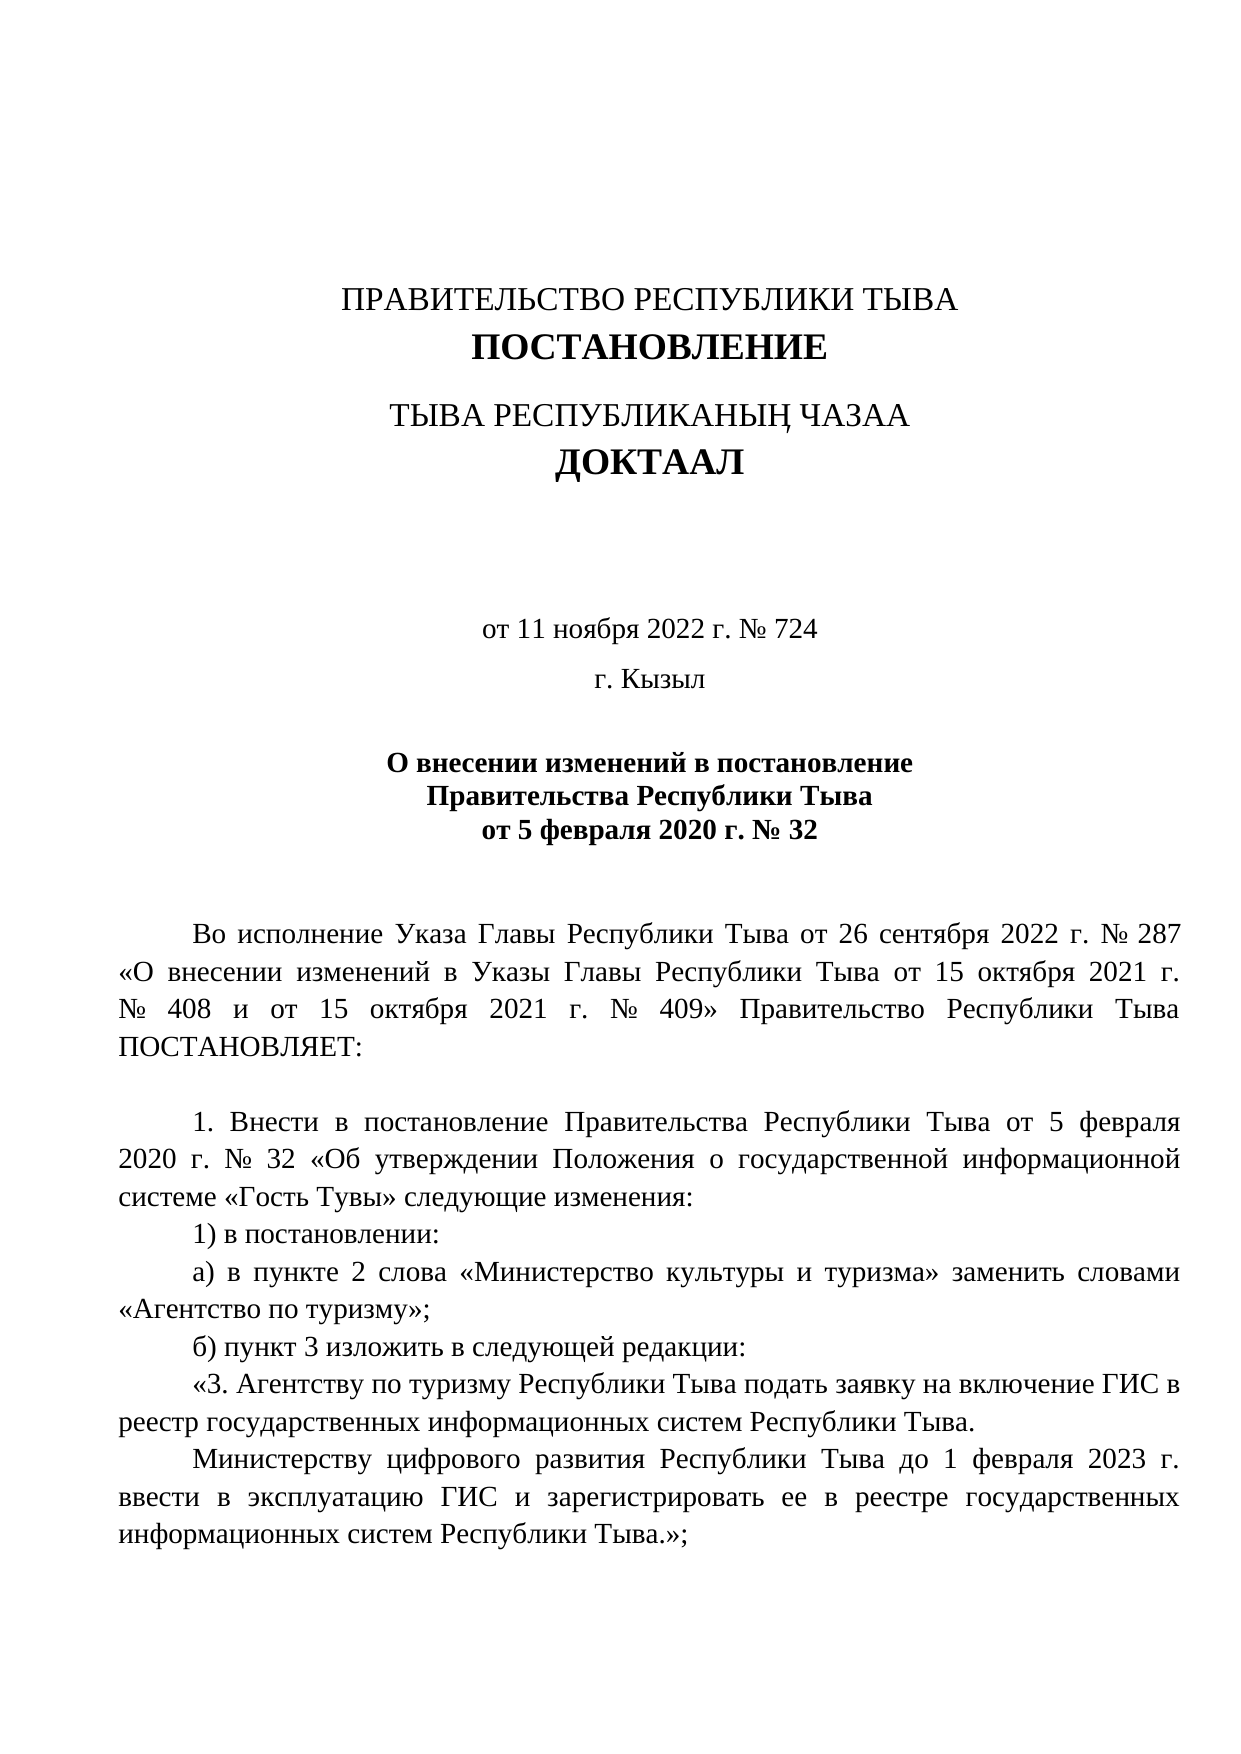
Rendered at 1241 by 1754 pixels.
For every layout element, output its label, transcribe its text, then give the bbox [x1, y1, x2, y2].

text Министерству цифрового развития Республики Тыва до 1 февраля 2023 г. ввести в эксплуатацию ГИС и зарегистрировать ее в реестре государственных информационных систем Республики Тыва.»; [118, 1438, 1181, 1550]
text г. Кызыл [118, 661, 1181, 694]
text Правительства Республики Тыва [118, 778, 1181, 812]
text от 11 ноября 2022 г. № 724 [118, 611, 1181, 644]
text а) в пункте 2 слова «Министерство культуры и туризма» заменить словами «Агентство по туризму»; [118, 1250, 1181, 1325]
text от 5 февраля 2020 г. № 32 [118, 812, 1181, 846]
text «3. Агентству по туризму Республики Тыва подать заявку на включение ГИС в реестр государственных информационных систем Республики Тыва. [118, 1363, 1181, 1438]
text ПРАВИТЕЛЬСТВО РЕСПУБЛИКИ ТЫВА ПОСТАНОВЛЕНИЕ [118, 280, 1181, 368]
text 1) в постановлении: [118, 1213, 1181, 1250]
text ТЫВА РЕСПУБЛИКАНЫӉ ЧАЗАА ДОКТААЛ [118, 395, 1181, 483]
text 1. Внести в постановление Правительства Республики Тыва от 5 февраля 2020 г. № 32 «Об утверждении Положения о государственной информационной системе «Гость Тувы» следующие изменения: [118, 1100, 1181, 1213]
text б) пункт 3 изложить в следующей редакции: [118, 1325, 1181, 1363]
text О внесении изменений в постановление [118, 745, 1181, 778]
text Во исполнение Указа Главы Республики Тыва от 26 сентября 2022 г. № 287 «О внесении изменений в Указы Главы Республики Тыва от 15 октября 2021 г. № 408 и от 15 октября 2021 г. № 409» Правительство Республики Тыва ПОСТАНОВЛЯЕТ: [118, 913, 1181, 1063]
